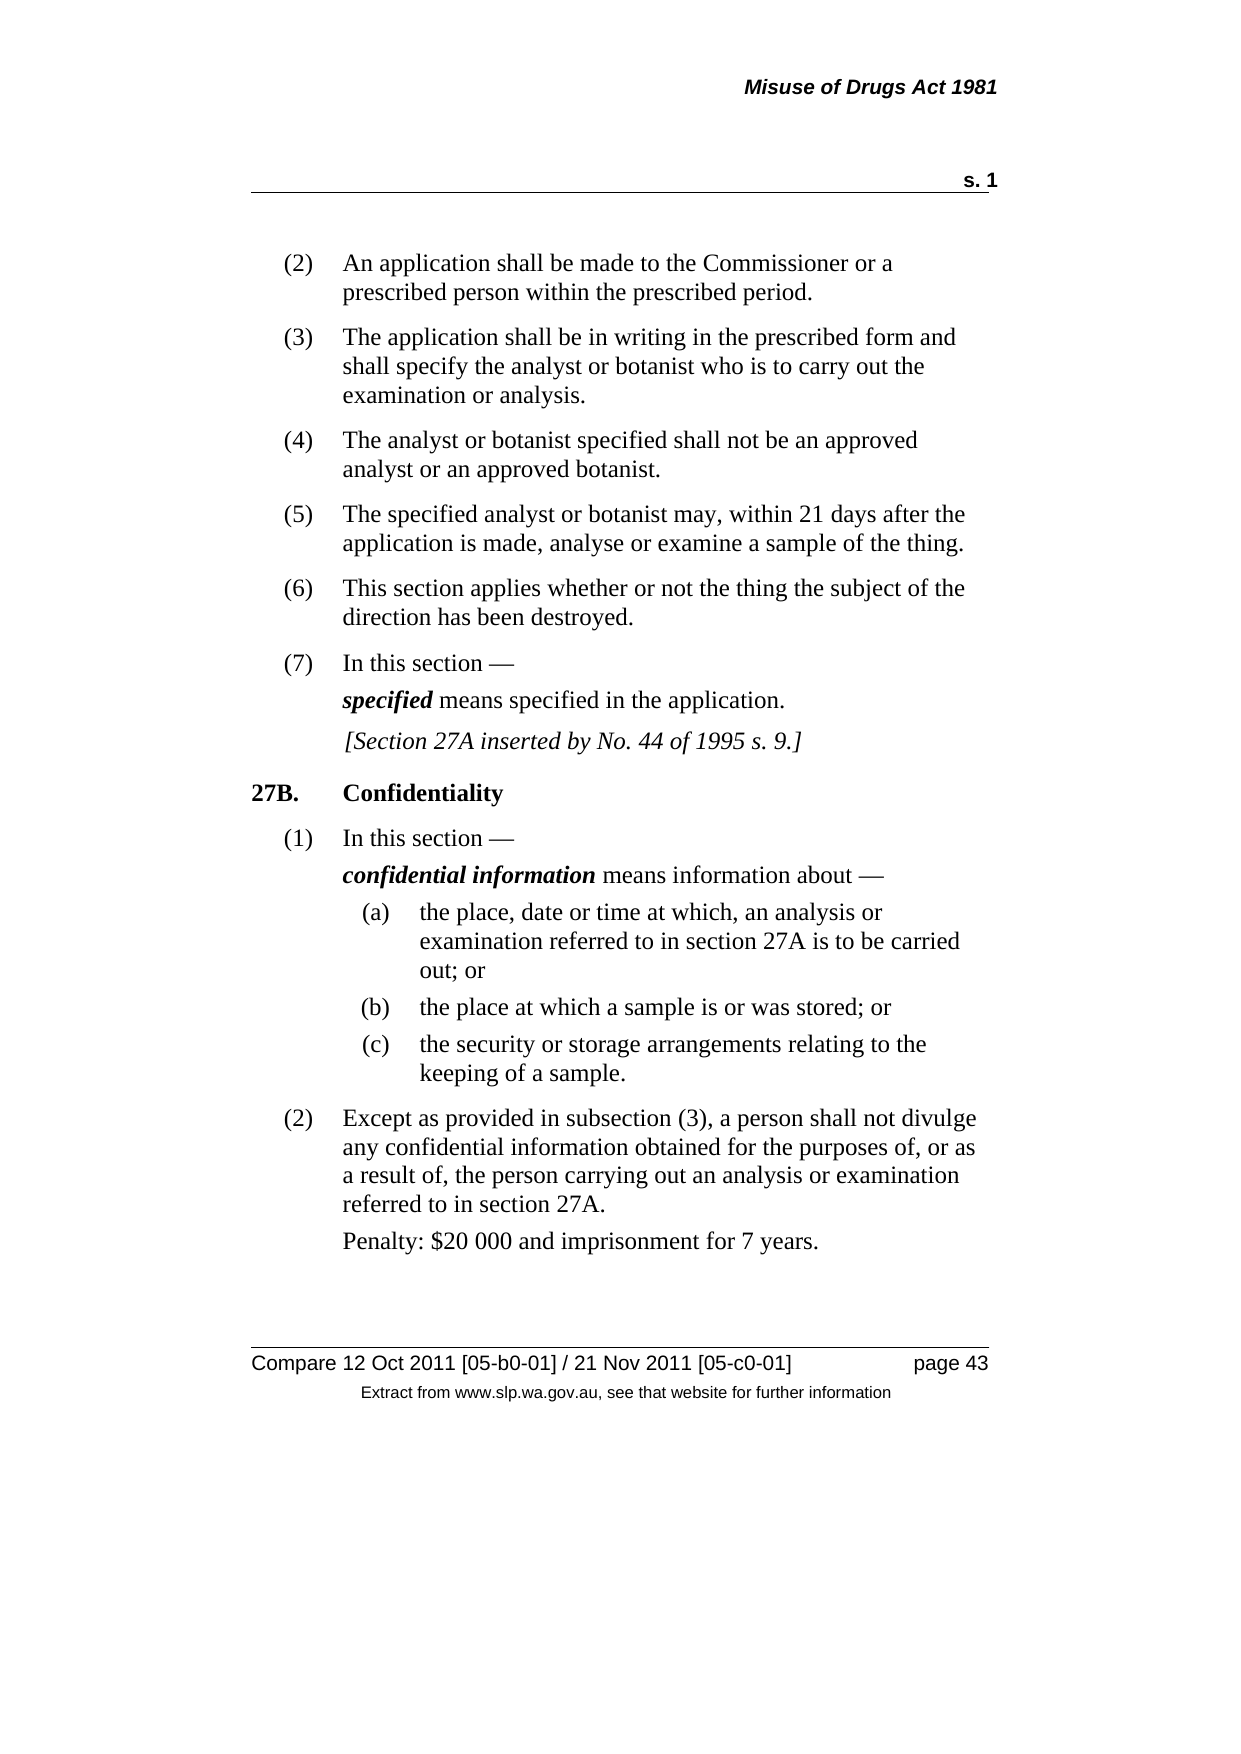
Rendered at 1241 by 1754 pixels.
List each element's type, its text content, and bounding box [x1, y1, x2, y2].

text (a) the place, date or time at which, an analysis or examination referred to in section 27A is to be carried out; or [251, 897, 989, 983]
text [Section 27A inserted by No. 44 of 1995 s. 9.] [251, 726, 989, 755]
text (c) the security or storage arrangements relating to the keeping of a sample. [251, 1029, 989, 1086]
text (1) In this section — [251, 823, 989, 852]
text (2) An application shall be made to the Commissioner or a prescribed person within the prescribed period. [251, 248, 989, 306]
text (6) This section applies whether or not the thing the subject of the direction has been destroyed. [251, 573, 989, 631]
text (3) The application shall be in writing in the prescribed form and shall specify the analyst or botanist who is to carry out the examination or analysis. [251, 322, 989, 408]
text (2) Except as provided in subsection (3), a person shall not divulge any confidential information obtained for the purposes of, or as a result of, the person carrying out an analysis or examination referred to in section 27A. [251, 1103, 989, 1218]
text (4) The analyst or botanist specified shall not be an approved analyst or an approved botanist. [251, 425, 989, 483]
text Penalty: $20 000 and imprisonment for 7 years. [251, 1226, 989, 1255]
text (b) the place at which a sample is or was stored; or [251, 992, 989, 1021]
subtitle 27B. Confidentiality [251, 778, 989, 806]
text (5) The specified analyst or botanist may, within 21 days after the application is made, analyse or examine a sample of the thing. [251, 499, 989, 557]
text confidential information means information about — [251, 860, 989, 889]
text (7) In this section — [251, 648, 989, 676]
text specified means specified in the application. [251, 685, 989, 713]
